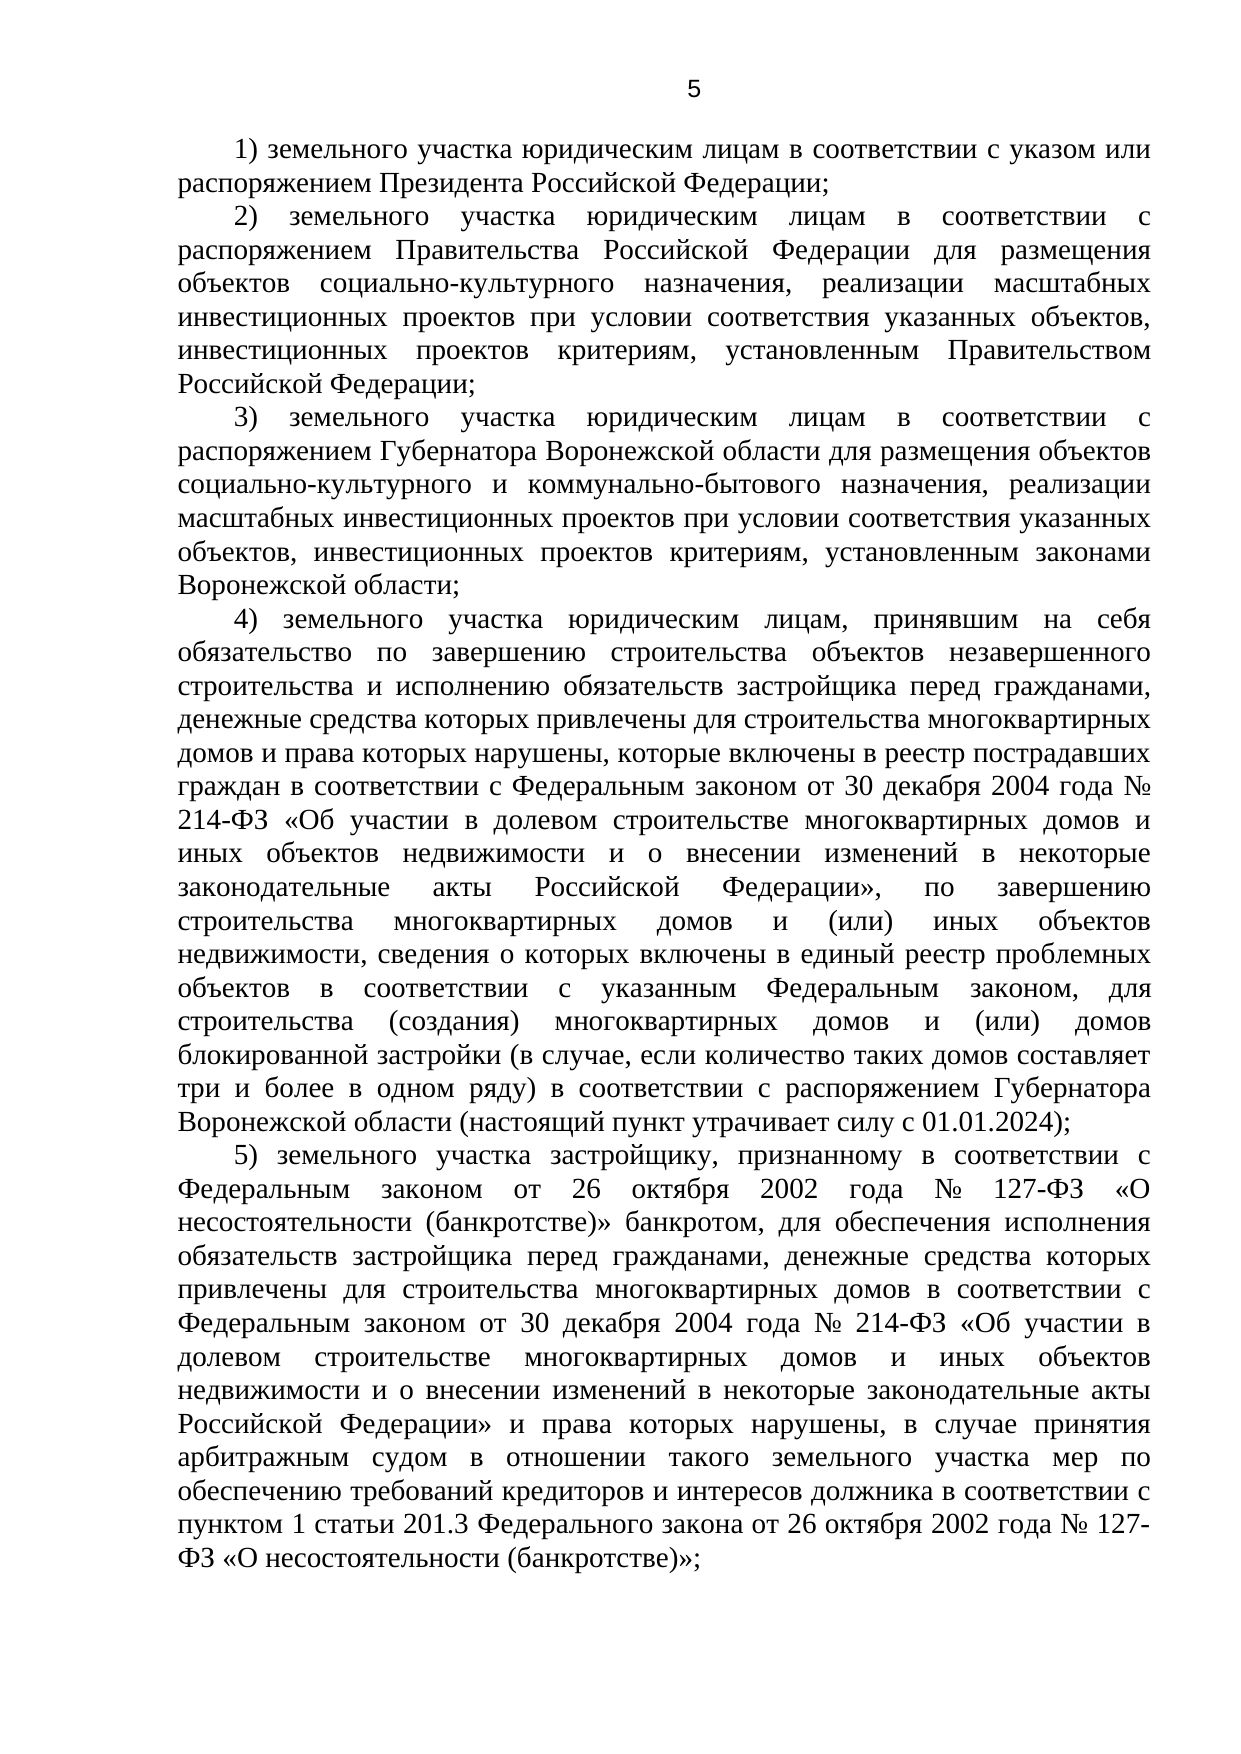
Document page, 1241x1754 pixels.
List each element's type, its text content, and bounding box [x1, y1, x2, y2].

text 4) земельного участка юридическим лицам, принявшим на себя обязательство по завершению строительства объектов незавершенного строительства и исполнению обязательств застройщика перед гражданами, денежные средства которых привлечены для строительства многоквартирных домов и права которых нарушены, которые включены в реестр пострадавших граждан в соответствии с Федеральным законом от 30 декабря 2004 года № 214-ФЗ «Об участии в долевом строительстве многоквартирных домов и иных объектов недвижимости и о внесении изменений в некоторые законодательные акты Российской Федерации», по завершению строительства многоквартирных домов и (или) иных объектов недвижимости, сведения о которых включены в единый реестр проблемных объектов в соответствии с указанным Федеральным законом, для строительства (создания) многоквартирных домов и (или) домов блокированной застройки (в случае, если количество таких домов составляет три и более в одном ряду) в соответствии с распоряжением Губернатора Воронежской области (настоящий пункт утрачивает силу с 01.01.2024); [177, 601, 1152, 1137]
text 1) земельного участка юридическим лицам в соответствии с указом или распоряжением Президента Российской Федерации; [177, 131, 1152, 198]
text 3) земельного участка юридическим лицам в соответствии с распоряжением Губернатора Воронежской области для размещения объектов социально-культурного и коммунально-бытового назначения, реализации масштабных инвестиционных проектов при условии соответствия указанных объектов, инвестиционных проектов критериям, установленным законами Воронежской области; [177, 399, 1152, 601]
text 2) земельного участка юридическим лицам в соответствии с распоряжением Правительства Российской Федерации для размещения объектов социально-культурного назначения, реализации масштабных инвестиционных проектов при условии соответствия указанных объектов, инвестиционных проектов критериям, установленным Правительством Российской Федерации; [177, 198, 1152, 399]
text 5) земельного участка застройщику, признанному в соответствии с Федеральным законом от 26 октября 2002 года № 127-ФЗ «О несостоятельности (банкротстве)» банкротом, для обеспечения исполнения обязательств застройщика перед гражданами, денежные средства которых привлечены для строительства многоквартирных домов в соответствии с Федеральным законом от 30 декабря 2004 года № 214-ФЗ «Об участии в долевом строительстве многоквартирных домов и иных объектов недвижимости и о внесении изменений в некоторые законодательные акты Российской Федерации» и права которых нарушены, в случае принятия арбитражным судом в отношении такого земельного участка мер по обеспечению требований кредиторов и интересов должника в соответствии с пунктом 1 статьи 201.3 Федерального закона от 26 октября 2002 года № 127-ФЗ «О несостоятельности (банкротстве)»; [177, 1137, 1152, 1573]
